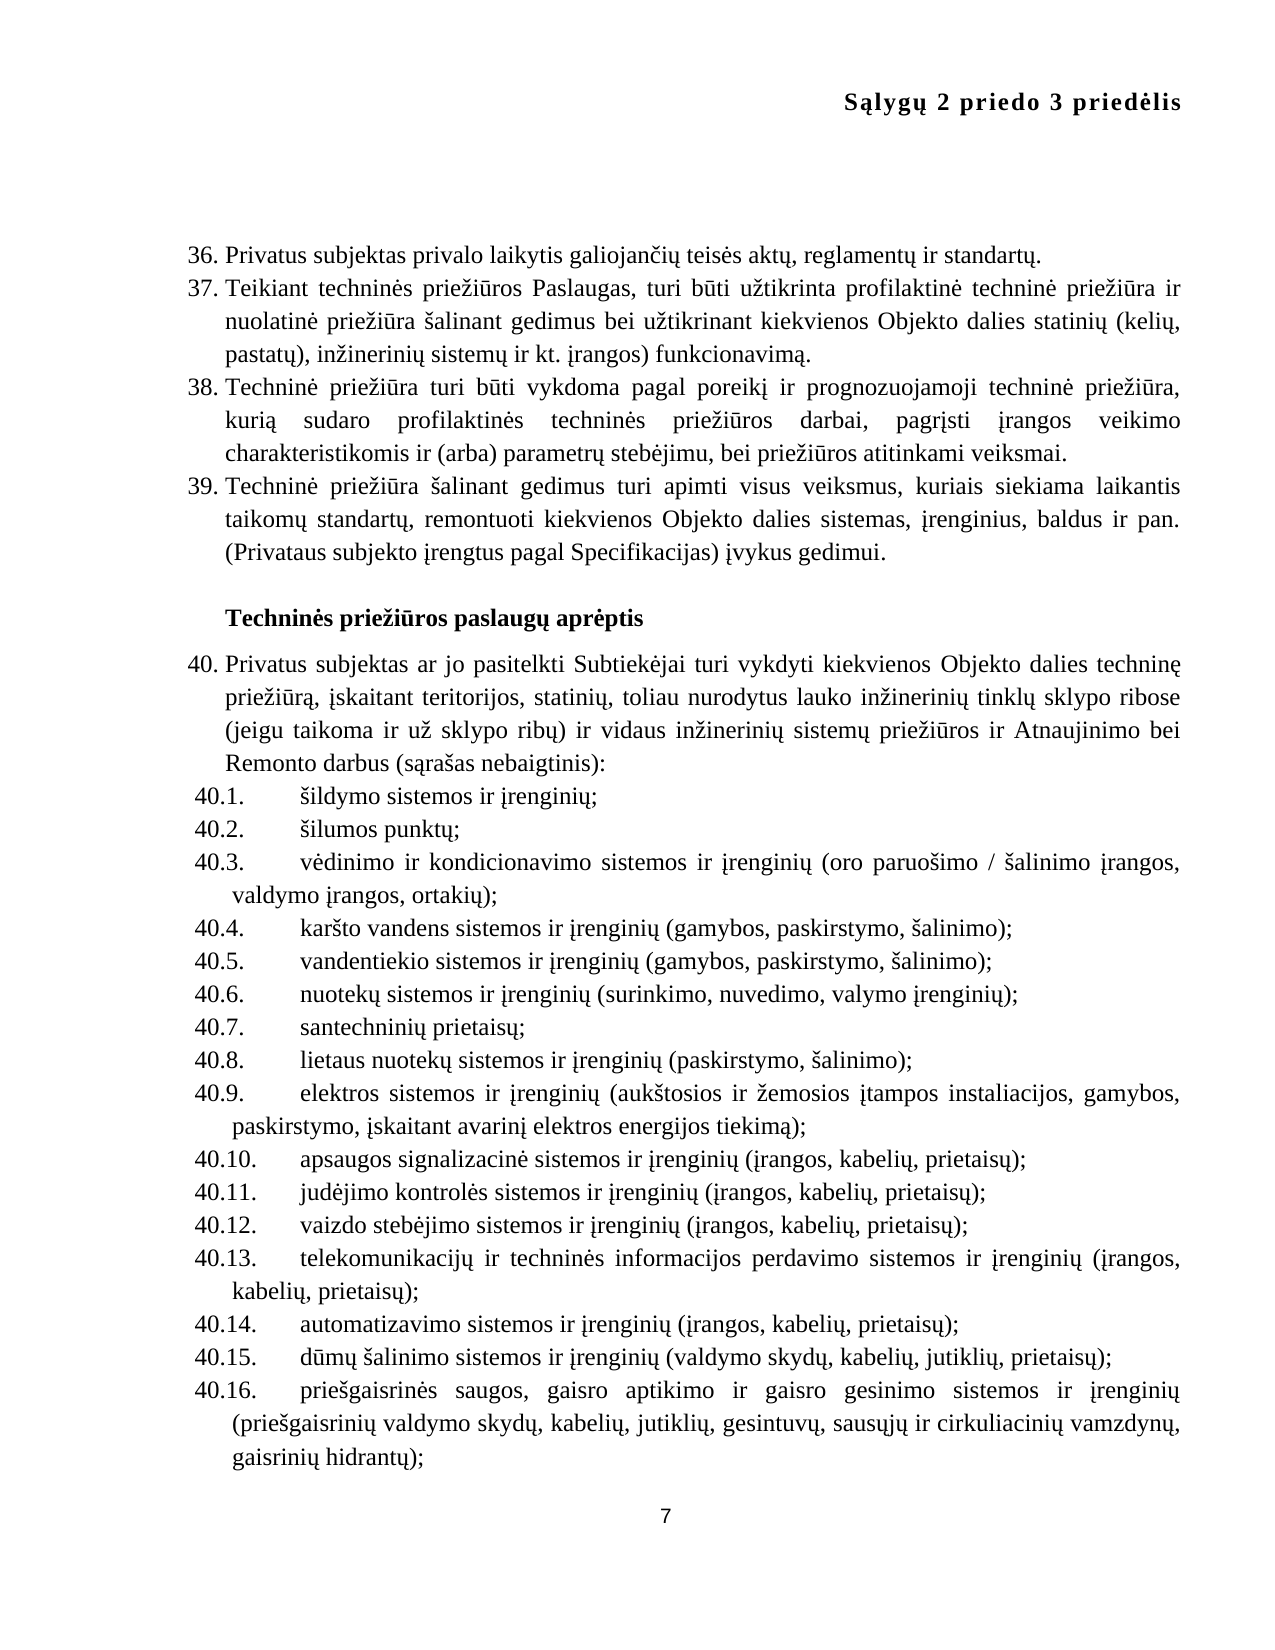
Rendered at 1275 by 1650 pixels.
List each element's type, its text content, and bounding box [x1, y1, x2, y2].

list šildymo sistemos ir įrenginių; [194, 781, 1181, 810]
text Techninės priežiūros paslaugų aprėptis [225, 603, 1181, 632]
list apsaugos signalizacinė sistemos ir įrenginių (įrangos, kabelių, prietaisų); [194, 1144, 1181, 1173]
list Techninė priežiūra turi būti vykdoma pagal poreikį ir prognozuojamoji techninė priežiūra, kurią sudaro profilaktinės techninės priežiūros darbai, pagrįsti įrangos veikimo charakteristikomis ir (arba) parametrų stebėjimu, bei priežiūros atitinkami veiksmai. [187, 372, 1181, 467]
list judėjimo kontrolės sistemos ir įrenginių (įrangos, kabelių, prietaisų); [194, 1177, 1181, 1206]
list nuotekų sistemos ir įrenginių (surinkimo, nuvedimo, valymo įrenginių); [194, 979, 1181, 1008]
list dūmų šalinimo sistemos ir įrenginių (valdymo skydų, kabelių, jutiklių, prietaisų); [194, 1342, 1181, 1371]
list vandentiekio sistemos ir įrenginių (gamybos, paskirstymo, šalinimo); [194, 946, 1181, 975]
list Techninė priežiūra šalinant gedimus turi apimti visus veiksmus, kuriais siekiama laikantis taikomų standartų, remontuoti kiekvienos Objekto dalies sistemas, įrenginius, baldus ir pan. (Privataus subjekto įrengtus pagal Specifikacijas) įvykus gedimui. [187, 471, 1181, 566]
list Privatus subjektas privalo laikytis galiojančių teisės aktų, reglamentų ir standartų. [187, 240, 1181, 269]
list automatizavimo sistemos ir įrenginių (įrangos, kabelių, prietaisų); [194, 1309, 1181, 1338]
list santechninių prietaisų; [194, 1012, 1181, 1041]
list priešgaisrinės saugos, gaisro aptikimo ir gaisro gesinimo sistemos ir įrenginių (priešgaisrinių valdymo skydų, kabelių, jutiklių, gesintuvų, sausųjų ir cirkuliacinių vamzdynų, gaisrinių hidrantų); [194, 1376, 1181, 1470]
list elektros sistemos ir įrenginių (aukštosios ir žemosios įtampos instaliacijos, gamybos, paskirstymo, įskaitant avarinį elektros energijos tiekimą); [194, 1078, 1181, 1140]
list lietaus nuotekų sistemos ir įrenginių (paskirstymo, šalinimo); [194, 1045, 1181, 1074]
list vėdinimo ir kondicionavimo sistemos ir įrenginių (oro paruošimo / šalinimo įrangos, valdymo įrangos, ortakių); [194, 847, 1181, 909]
list telekomunikacijų ir techninės informacijos perdavimo sistemos ir įrenginių (įrangos, kabelių, prietaisų); [194, 1243, 1181, 1305]
list vaizdo stebėjimo sistemos ir įrenginių (įrangos, kabelių, prietaisų); [194, 1210, 1181, 1239]
list Privatus subjektas ar jo pasitelkti Subtiekėjai turi vykdyti kiekvienos Objekto dalies techninę priežiūrą, įskaitant teritorijos, statinių, toliau nurodytus lauko inžinerinių tinklų sklypo ribose (jeigu taikoma ir už sklypo ribų) ir vidaus inžinerinių sistemų priežiūros ir Atnaujinimo bei Remonto darbus (sąrašas nebaigtinis): [187, 649, 1181, 777]
list šilumos punktų; [194, 814, 1181, 843]
list Teikiant techninės priežiūros Paslaugas, turi būti užtikrinta profilaktinė techninė priežiūra ir nuolatinė priežiūra šalinant gedimus bei užtikrinant kiekvienos Objekto dalies statinių (kelių, pastatų), inžinerinių sistemų ir kt. įrangos) funkcionavimą. [187, 273, 1181, 368]
list karšto vandens sistemos ir įrenginių (gamybos, paskirstymo, šalinimo); [194, 913, 1181, 942]
